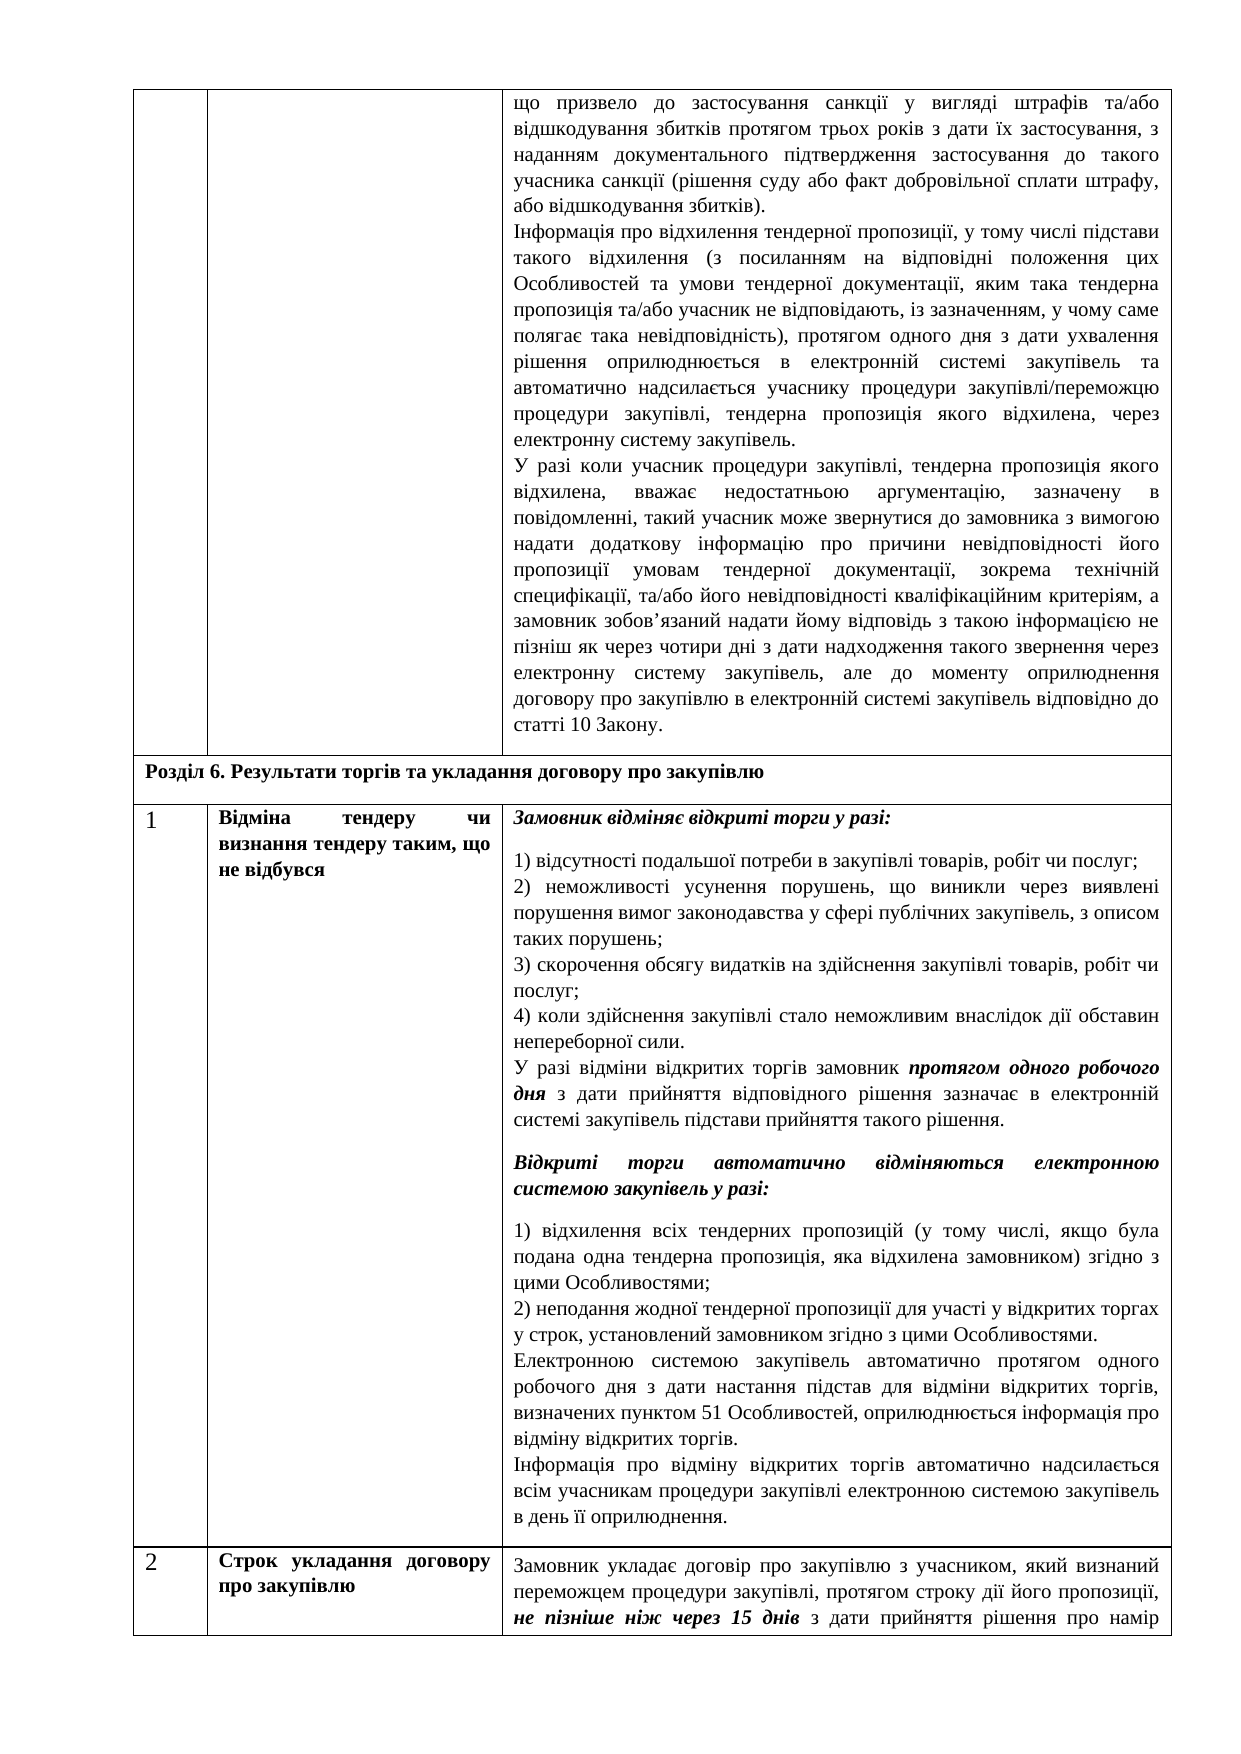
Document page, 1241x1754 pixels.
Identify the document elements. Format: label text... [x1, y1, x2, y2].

table_cell 3 [134, 90, 207, 755]
table_cell 1 [134, 805, 207, 1546]
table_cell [208, 90, 502, 755]
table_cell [503, 1548, 1171, 1635]
table_cell 2 [134, 1548, 207, 1635]
table_cell Відміна тендеру чи визнання тендеру таким, що не відбувся [208, 805, 502, 1546]
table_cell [208, 1548, 502, 1635]
table_cell Розділ 6. Результати торгів та укладання договору про закупівлю [134, 756, 1171, 804]
table_cell Замовник відміняє відкриті торги у разі: 1) відсутності подальшої потреби в закупівлі товарів, робіт чи послуг; 2) неможливості усунення порушень, що виникли через виявлені порушення вимог законодавства у сфері публічних закупівель, з описом таких порушень; 3) скорочення обсягу видатків на здійснення закупівлі товарів, робіт чи послуг; 4) коли здійснення закупівлі стало неможливим внаслідок дії обставин непереборної сили. У разі відміни відкритих торгів замовник протягом одного робочого дня з дати прийняття відповідного рішення зазначає в електронній системі закупівель підстави прийняття такого рішення. Відкриті торги автоматично відміняються електронною системою закупівель у разі: 1) відхилення всіх тендерних пропозицій (у тому числі, якщо була подана одна тендерна пропозиція, яка відхилена замовником) згідно з цими Особливостями; 2) неподання жодної тендерної пропозиції для участі у відкритих торгах у строк, установлений замовником згідно з цими Особливостями. Електронною системою закупівель автоматично протягом одного робочого дня з дати настання підстав для відміни відкритих торгів, визначених пунктом 51 Особливостей, оприлюднюється інформація про відміну відкритих торгів. Інформація про відміну відкритих торгів автоматично надсилається всім учасникам процедури закупівлі електронною системою закупівель в день її оприлюднення. [503, 805, 1171, 1546]
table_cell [503, 90, 1171, 755]
